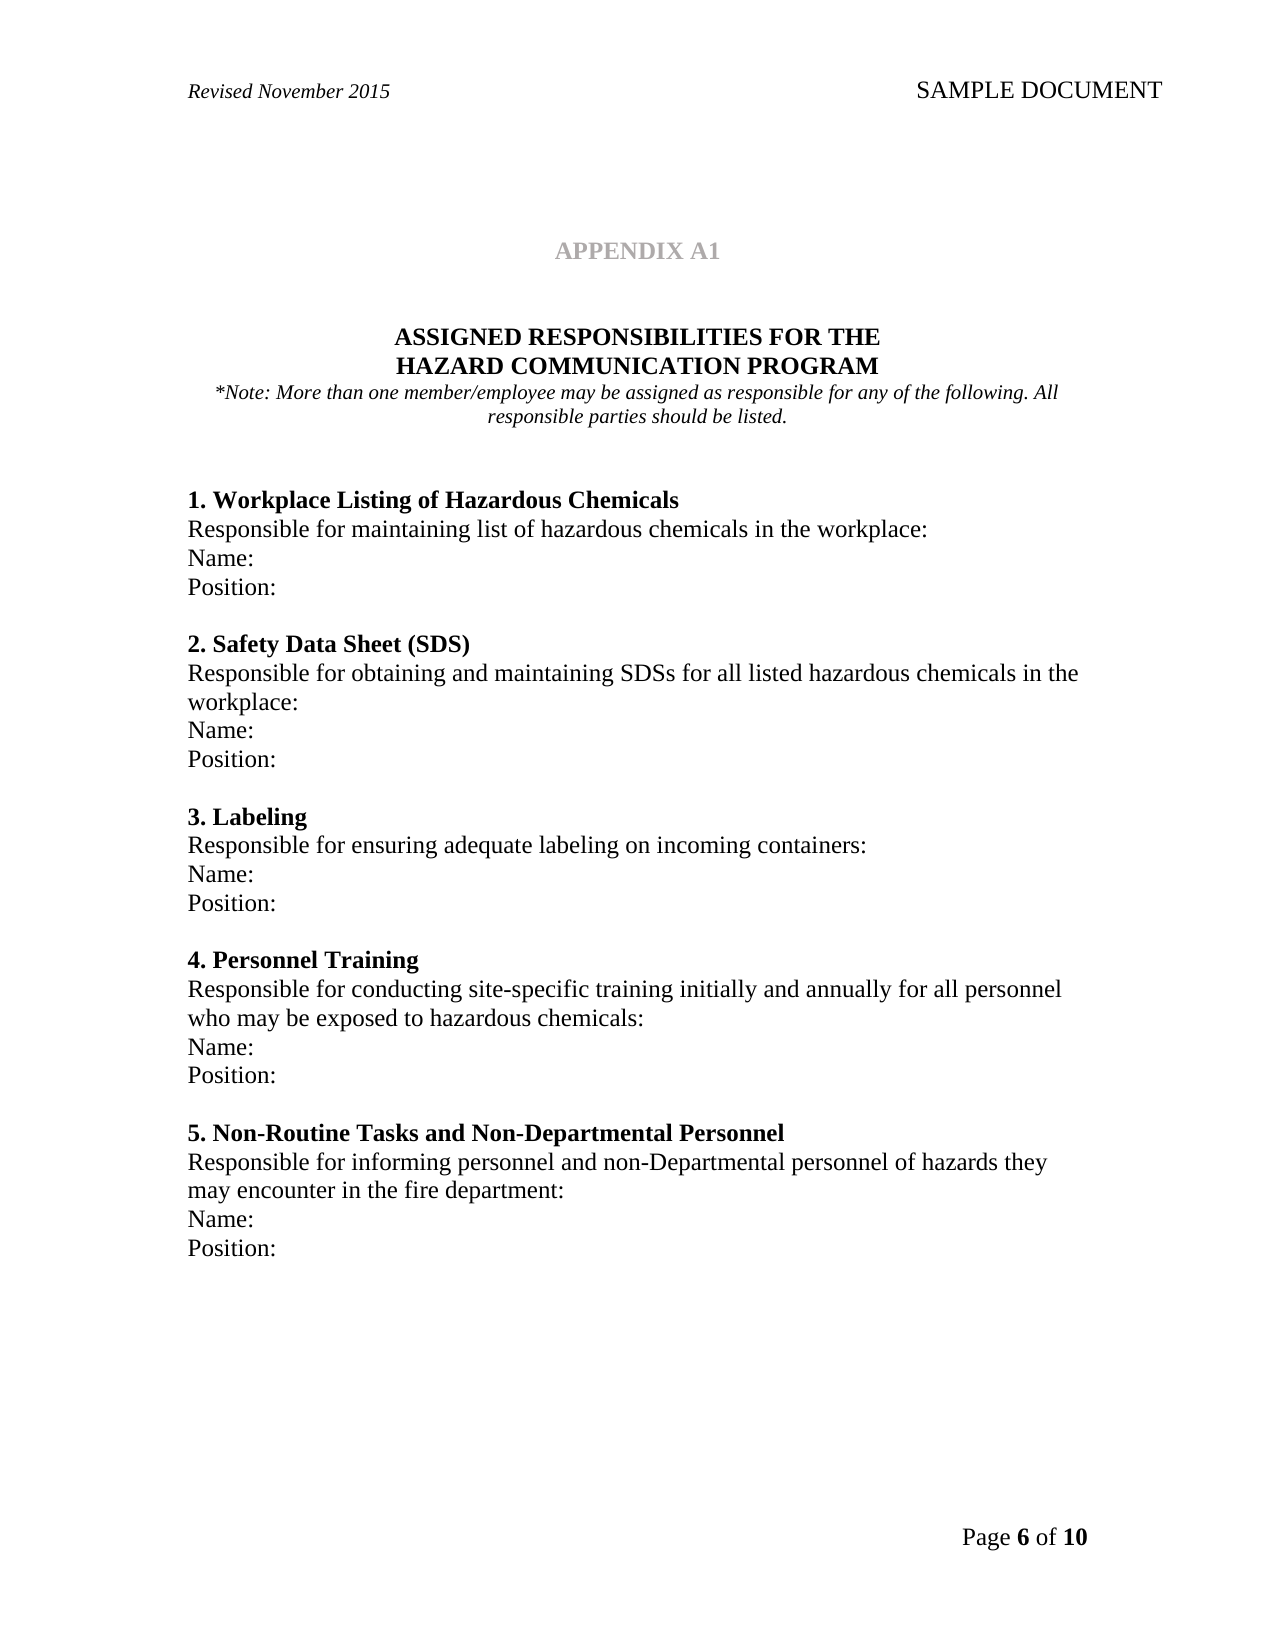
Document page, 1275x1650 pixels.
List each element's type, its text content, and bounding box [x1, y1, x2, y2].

text Position: [187, 1233, 1087, 1262]
text Name: [187, 859, 1087, 888]
text ASSIGNED RESPONSIBILITIES FOR THE [187, 322, 1087, 351]
text HAZARD COMMUNICATION PROGRAM [187, 351, 1087, 380]
text Responsible for obtaining and maintaining SDSs for all listed hazardous chemicals in the workplace: [187, 658, 1087, 716]
text 1. Workplace Listing of Hazardous Chemicals [187, 486, 1087, 514]
text 5. Non-Routine Tasks and Non-Departmental Personnel [187, 1118, 1087, 1147]
text Position: [187, 888, 1087, 917]
text APPENDIX A1 [187, 236, 1087, 265]
text *Note: More than one member/employee may be assigned as responsible for any of the following. All responsible parties should be listed. [187, 380, 1087, 428]
text Name: [187, 1204, 1087, 1233]
text Name: [187, 1032, 1087, 1061]
text 2. Safety Data Sheet (SDS) [187, 629, 1087, 658]
text 4. Personnel Training [187, 946, 1087, 974]
text 3. Labeling [187, 802, 1087, 831]
text Name: [187, 716, 1087, 744]
text Responsible for maintaining list of hazardous chemicals in the workplace: [187, 514, 1087, 543]
text Responsible for conducting site-specific training initially and annually for all personnel who may be exposed to hazardous chemicals: [187, 974, 1087, 1032]
text Responsible for ensuring adequate labeling on incoming containers: [187, 831, 1087, 859]
text Position: [187, 744, 1087, 773]
text Position: [187, 572, 1087, 601]
text Position: [187, 1061, 1087, 1089]
text Responsible for informing personnel and non-Departmental personnel of hazards they may encounter in the fire department: [187, 1147, 1087, 1204]
text Name: [187, 543, 1087, 572]
